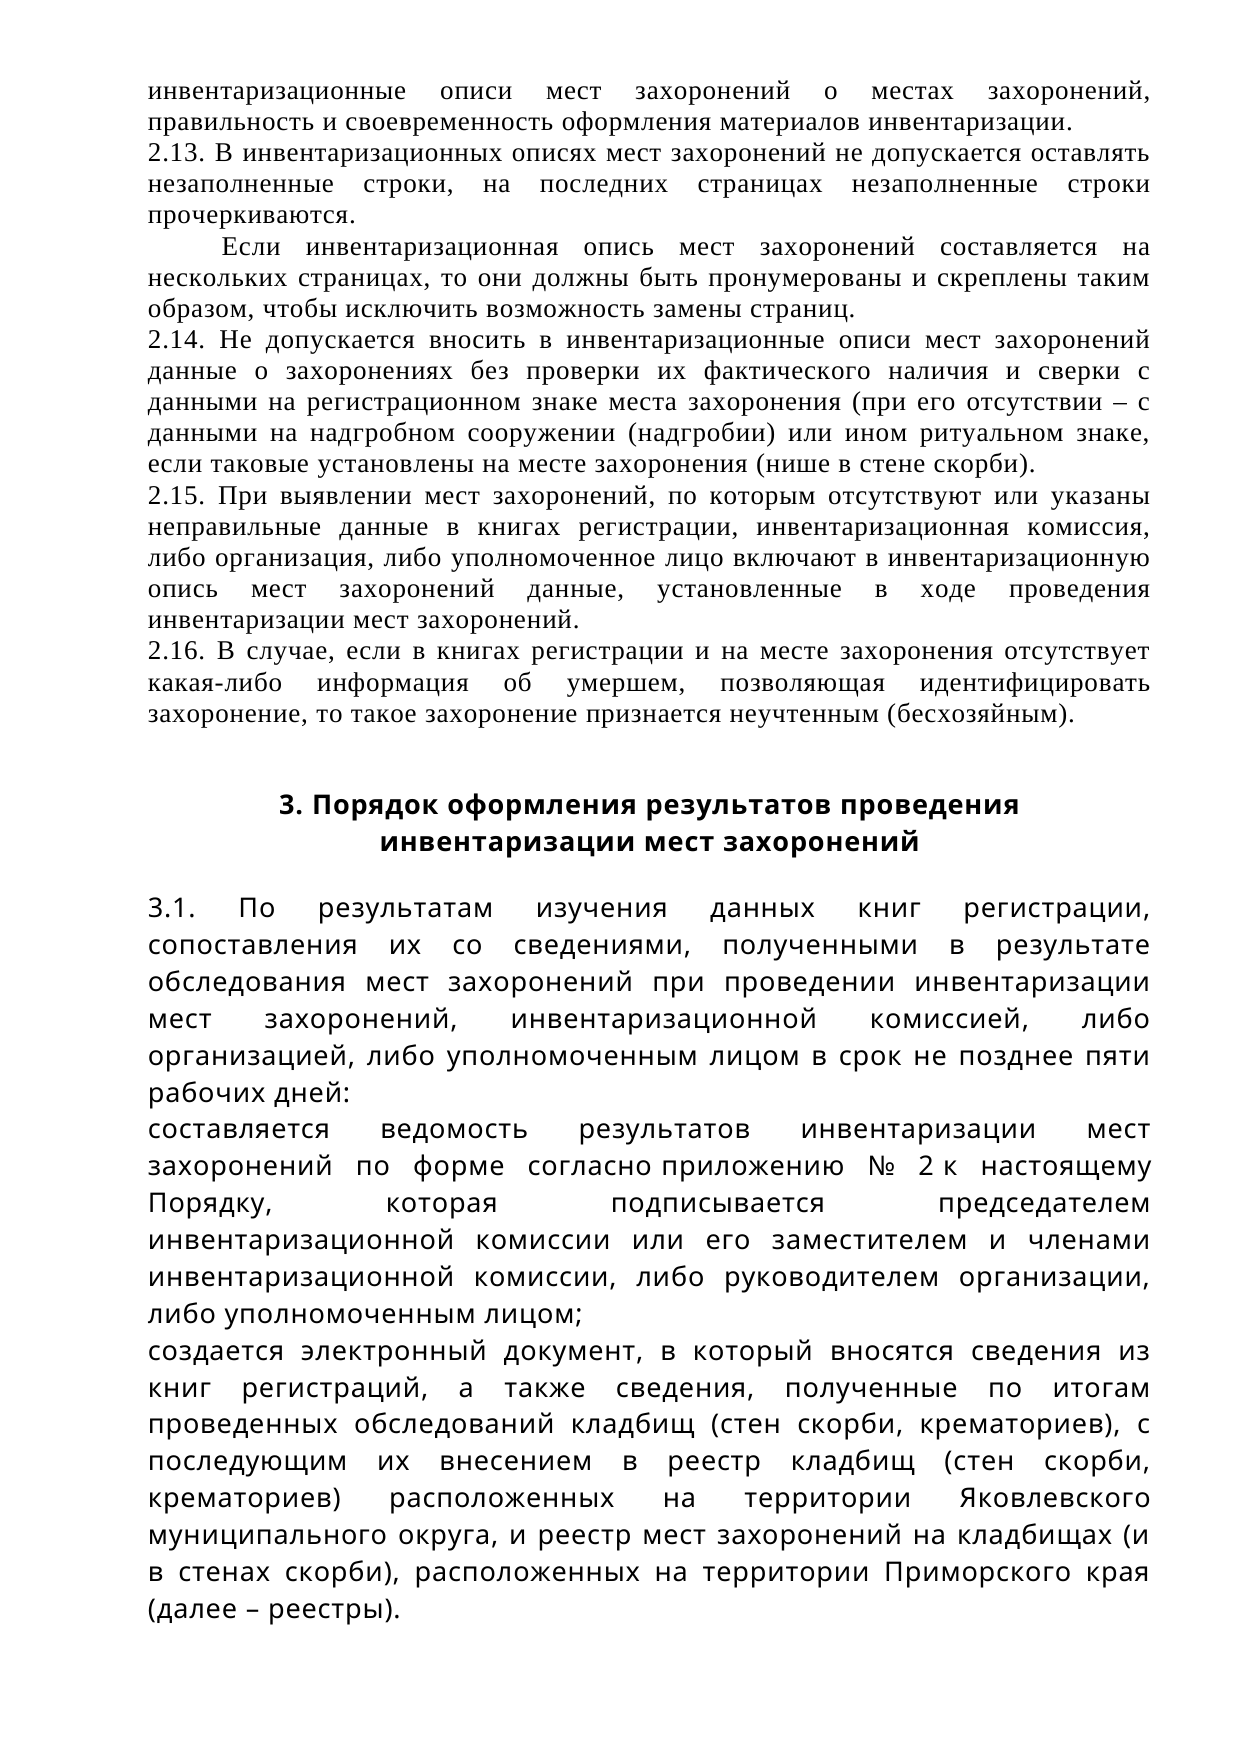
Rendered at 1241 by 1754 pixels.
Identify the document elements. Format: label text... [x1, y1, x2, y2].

text 2.13. В инвентаризационных описях мест захоронений не допускается оставлять незаполненные строки, на последних страницах незаполненные строки прочеркиваются. [148, 136, 1152, 229]
text Если инвентаризационная опись мест захоронений составляется на нескольких страницах, то они должны быть пронумерованы и скреплены таким образом, чтобы исключить возможность замены страниц. [148, 229, 1152, 323]
text 2.15. При выявлении мест захоронений, по которым отсутствуют или указаны неправильные данные в книгах регистрации, инвентаризационная комиссия, либо организация, либо уполномоченное лицо включают в инвентаризационную опись мест захоронений данные, установленные в ходе проведения инвентаризации мест захоронений. [148, 479, 1152, 634]
text 2.16. В случае, если в книгах регистрации и на месте захоронения отсутствует какая-либо информация об умершем, позволяющая идентифицировать захоронение, то такое захоронение признается неучтенным (бесхозяйным). [148, 634, 1152, 728]
text 2.14. Не допускается вносить в инвентаризационные описи мест захоронений данные о захоронениях без проверки их фактического наличия и сверки с данными на регистрационном знаке места захоронения (при его отсутствии – с данными на надгробном сооружении (надгробии) или ином ритуальном знаке, если таковые установлены на месте захоронения (нише в стене скорби). [148, 323, 1152, 479]
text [148, 74, 1152, 136]
text 3. Порядок оформления результатов проведения инвентаризации мест захоронений [148, 786, 1152, 859]
text составляется ведомость результатов инвентаризации мест захоронений по форме согласно приложению № 2 к настоящему Порядку, которая подписывается председателем инвентаризационной комиссии или его заместителем и членами инвентаризационной комиссии, либо руководителем организации, либо уполномоченным лицом; [148, 1110, 1152, 1331]
text создается электронный документ, в который вносятся сведения из книг регистраций, а также сведения, полученные по итогам проведенных обследований кладбищ (стен скорби, крематориев), с последующим их внесением в реестр кладбищ (стен скорби, крематориев) расположенных на территории Яковлевского муниципального округа, и реестр мест захоронений на кладбищах (и в стенах скорби), расположенных на территории Приморского края (далее – реестры). [148, 1331, 1152, 1626]
text 3.1. По результатам изучения данных книг регистрации, сопоставления их со сведениями, полученными в результате обследования мест захоронений при проведении инвентаризации мест захоронений, инвентаризационной комиссией, либо организацией, либо уполномоченным лицом в срок не позднее пяти рабочих дней: [148, 889, 1152, 1110]
